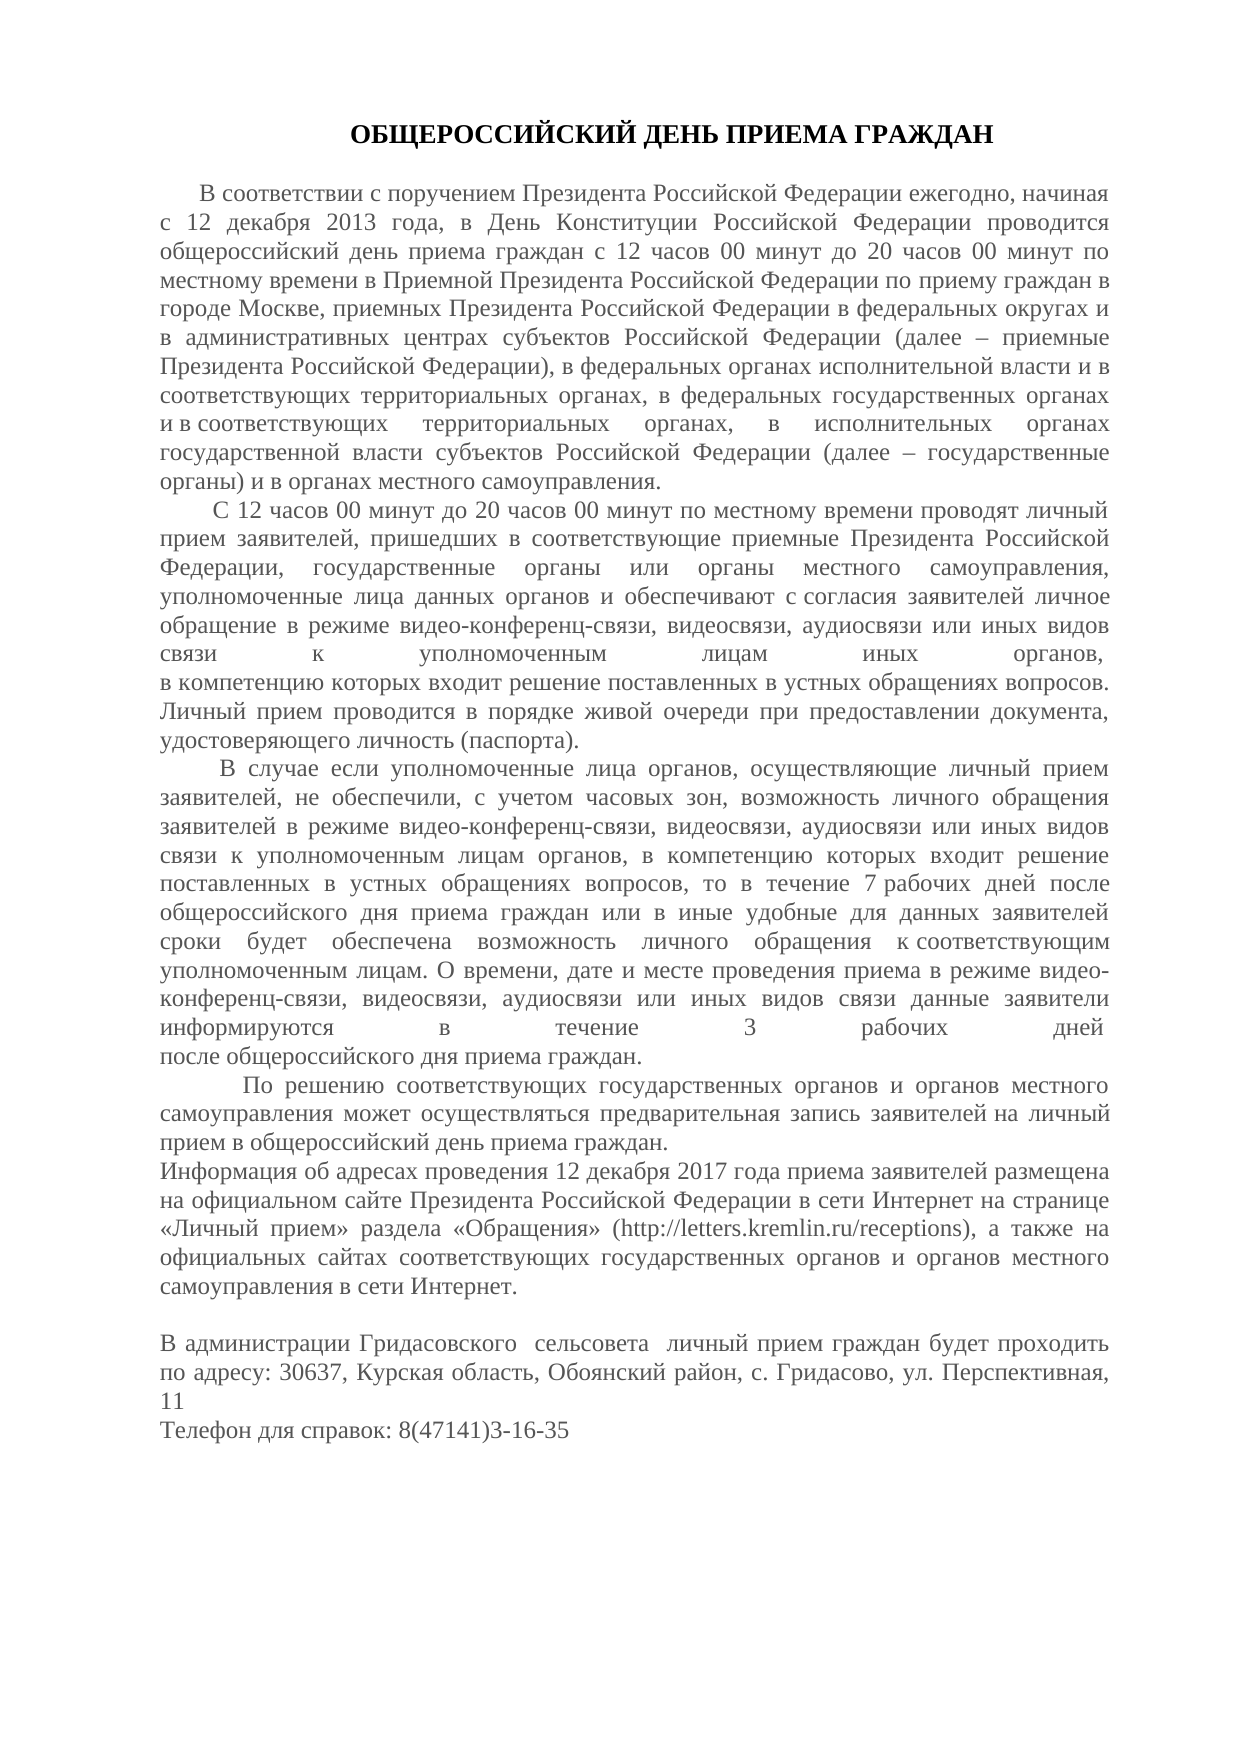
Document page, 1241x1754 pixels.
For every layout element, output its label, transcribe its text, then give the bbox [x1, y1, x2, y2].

text В соответствии с поручением Президента Российской Федерации ежегодно, начиная с 12 декабря 2013 года, в День Конституции Российской Федерации проводится общероссийский день приема граждан с 12 часов 00 минут до 20 часов 00 минут по местному времени в Приемной Президента Российской Федерации по приему граждан в городе Москве, приемных Президента Российской Федерации в федеральных округах и в административных центрах субъектов Российской Федерации (далее – приемные Президента Российской Федерации), в федеральных органах исполнительной власти и в соответствующих территориальных органах, в федеральных государственных органах и в соответствующих территориальных органах, в исполнительных органах государственной власти субъектов Российской Федерации (далее – государственные органы) и в органах местного самоуправления. [159, 178, 1110, 495]
text В администрации Гридасовского сельсовета личный прием граждан будет проходить по адресу: 30637, Курская область, Обоянский район, с. Гридасово, ул. Перспективная, 11 [159, 1328, 1110, 1415]
text Телефон для справок: 8(47141)3-16-35 [159, 1415, 1110, 1443]
text С 12 часов 00 минут до 20 часов 00 минут по местному времени проводят личный прием заявителей, пришедших в соответствующие приемные Президента Российской Федерации, государственные органы или органы местного самоуправления, уполномоченные лица данных органов и обеспечивают с согласия заявителей личное обращение в режиме видео-конференц-связи, видеосвязи, аудиосвязи или иных видов связи к уполномоченным лицам иных органов, в компетенцию которых входит решение поставленных в устных обращениях вопросов. Личный прием проводится в порядке живой очереди при предоставлении документа, удостоверяющего личность (паспорта). [159, 495, 1110, 753]
text По решению соответствующих государственных органов и органов местного самоуправления может осуществляться предварительная запись заявителей на личный прием в общероссийский день приема граждан. [159, 1070, 1110, 1156]
text В случае если уполномоченные лица органов, осуществляющие личный прием заявителей, не обеспечили, с учетом часовых зон, возможность личного обращения заявителей в режиме видео-конференц-связи, видеосвязи, аудиосвязи или иных видов связи к уполномоченным лицам органов, в компетенцию которых входит решение поставленных в устных обращениях вопросов, то в течение 7 рабочих дней после общероссийского дня приема граждан или в иные удобные для данных заявителей сроки будет обеспечена возможность личного обращения к соответствующим уполномоченным лицам. О времени, дате и месте проведения приема в режиме видео-конференц-связи, видеосвязи, аудиосвязи или иных видов связи данные заявители информируются в течение 3 рабочих дней после общероссийского дня приема граждан. [159, 753, 1110, 1070]
text Информация об адресах проведения 12 декабря 2017 года приема заявителей размещена на официальном сайте Президента Российской Федерации в сети Интернет на странице «Личный прием» раздела «Обращения» (http://letters.kremlin.ru/receptions), а также на официальных сайтах соответствующих государственных органов и органов местного самоуправления в сети Интернет. [159, 1156, 1110, 1300]
text ОБЩЕРОССИЙСКИЙ ДЕНЬ ПРИЕМА ГРАЖДАН [159, 118, 1110, 149]
